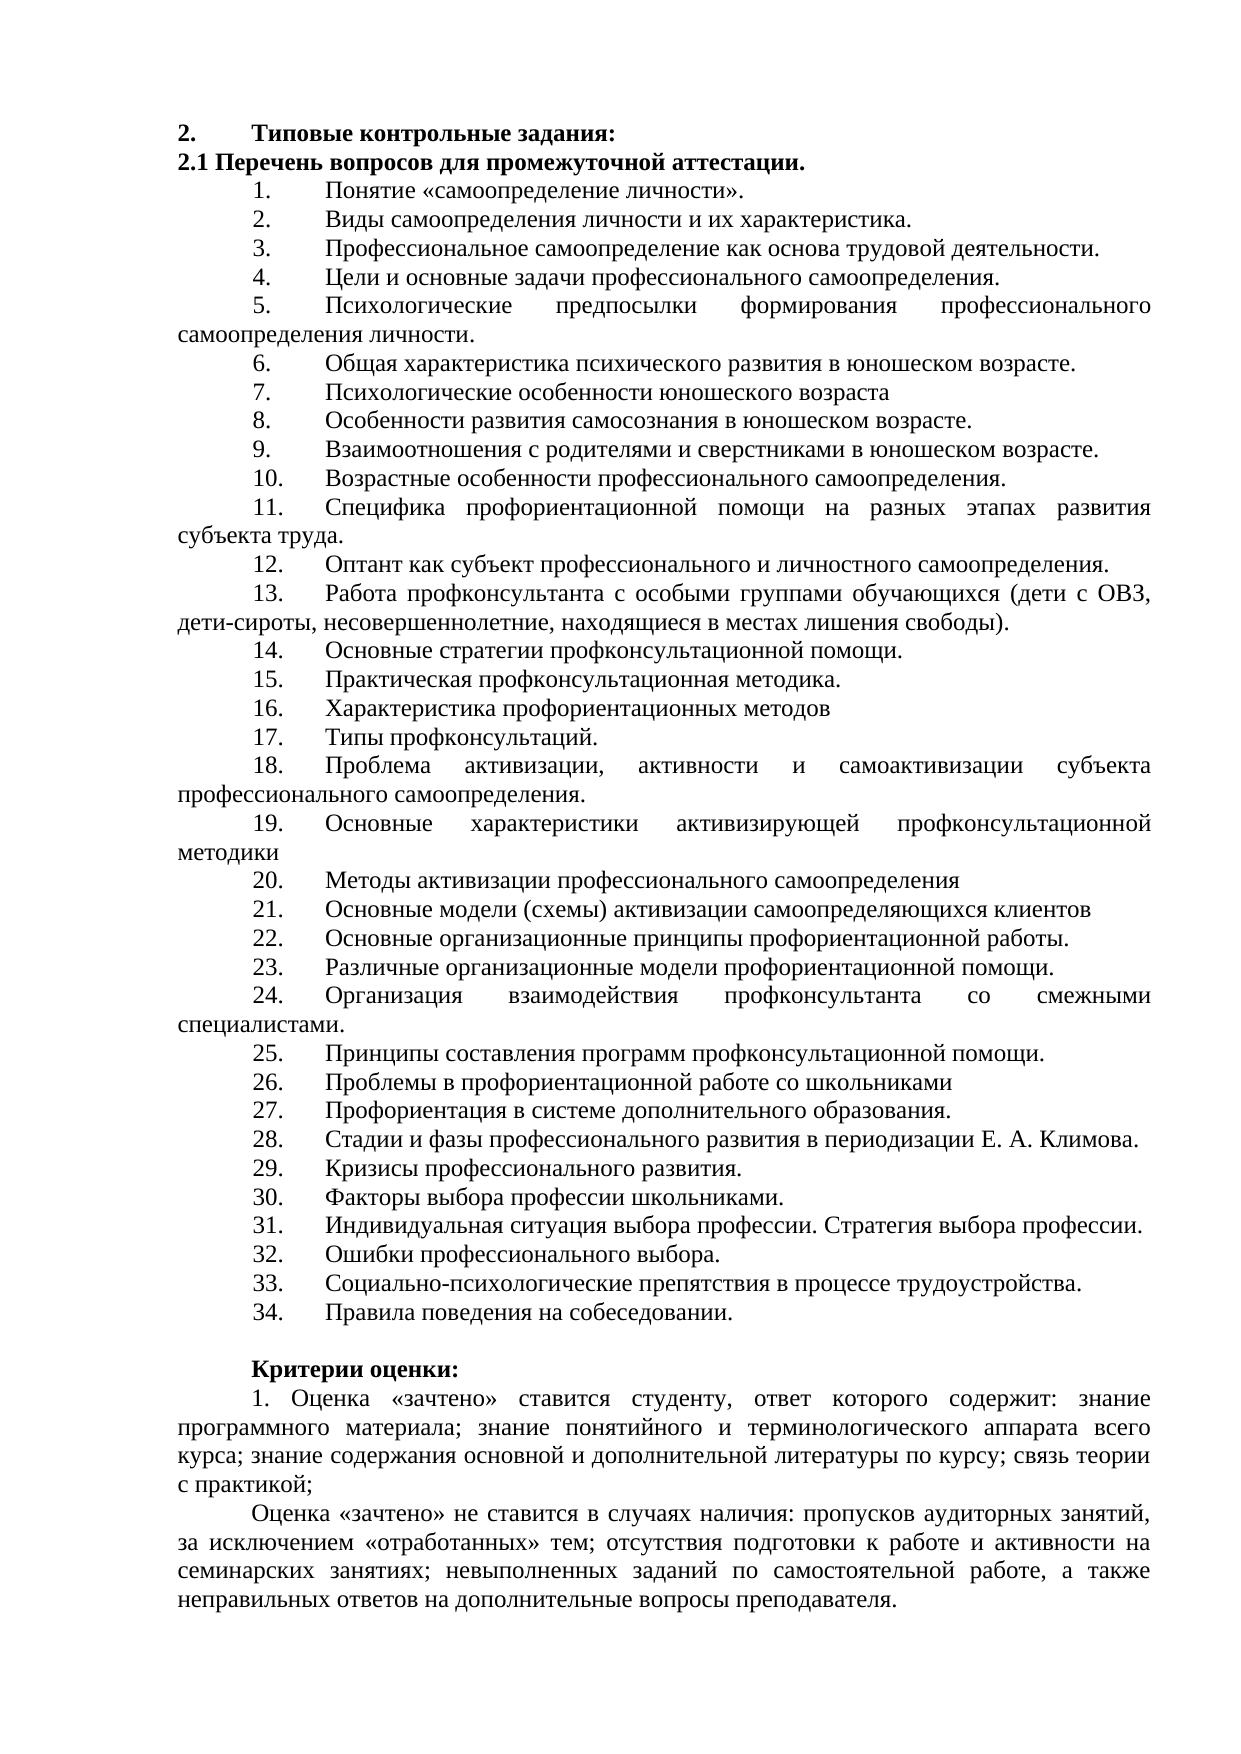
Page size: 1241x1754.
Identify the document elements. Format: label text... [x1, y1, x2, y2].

list Психологические особенности юношеского возраста [177, 377, 1152, 406]
list Практическая профконсультационная методика. [177, 664, 1152, 693]
list Основные стратегии профконсультационной помощи. [177, 636, 1152, 664]
list Ошибки профессионального выбора. [177, 1239, 1152, 1268]
list Основные организационные принципы профориентационной работы. [177, 923, 1152, 952]
list Виды самоопределения личности и их характеристика. [177, 204, 1152, 233]
list Психологические предпосылки формирования профессионального самоопределения личности. [177, 291, 1152, 348]
list Кризисы профессионального развития. [177, 1153, 1152, 1182]
list Методы активизации профессионального самоопределения [177, 866, 1152, 894]
list Организация взаимодействия профконсультанта со смежными специалистами. [177, 981, 1152, 1038]
list Типы профконсультаций. [177, 722, 1152, 751]
list Стадии и фазы профессионального развития в периодизации Е. А. Климова. [177, 1124, 1152, 1153]
list Принципы составления программ профконсультационной помощи. [177, 1038, 1152, 1067]
text Оценка «зачтено» не ставится в случаях наличия: пропусков аудиторных занятий, за исключением «отработанных» тем; отсутствия подготовки к работе и активности на семинарских занятиях; невыполненных заданий по самостоятельной работе, а также неправильных ответов на дополнительные вопросы преподавателя. [177, 1498, 1152, 1613]
list Проблемы в профориентационной работе со школьниками [177, 1067, 1152, 1096]
list Основные модели (схемы) активизации самоопределяющихся клиентов [177, 894, 1152, 923]
list Работа профконсультанта с особыми группами обучающихся (дети с ОВЗ, дети-сироты, несовершеннолетние, находящиеся в местах лишения свободы). [177, 578, 1152, 636]
list Проблема активизации, активности и самоактивизации субъекта профессионального самоопределения. [177, 751, 1152, 808]
list Правила поведения на собеседовании. [177, 1297, 1152, 1326]
text 1. Оценка «зачтено» ставится студенту, ответ которого содержит: знание программного материала; знание понятийного и терминологического аппарата всего курса; знание содержания основной и дополнительной литературы по курсу; связь теории с практикой; [177, 1383, 1152, 1498]
list Специфика профориентационной помощи на разных этапах развития субъекта труда. [177, 492, 1152, 549]
list Возрастные особенности профессионального самоопределения. [177, 463, 1152, 492]
list Оптант как субъект профессионального и личностного самоопределения. [177, 549, 1152, 578]
list Профессиональное самоопределение как основа трудовой деятельности. [177, 233, 1152, 262]
list Особенности развития самосознания в юношеском возрасте. [177, 406, 1152, 434]
text 2. Типовые контрольные задания: [177, 118, 1152, 147]
list Взаимоотношения с родителями и сверстниками в юношеском возрасте. [177, 434, 1152, 463]
list Индивидуальная ситуация выбора профессии. Стратегия выбора профессии. [177, 1211, 1152, 1239]
list Факторы выбора профессии школьниками. [177, 1182, 1152, 1211]
list Различные организационные модели профориентационной помощи. [177, 952, 1152, 981]
list Основные характеристики активизирующей профконсультационной методики [177, 808, 1152, 866]
list Социально-психологические препятствия в процессе трудоустройства. [177, 1268, 1152, 1297]
list Общая характеристика психического развития в юношеском возрасте. [177, 348, 1152, 377]
list Понятие «самоопределение личности». [177, 176, 1152, 204]
text 2.1 Перечень вопросов для промежуточной аттестации. [177, 147, 1152, 176]
list Цели и основные задачи профессионального самоопределения. [177, 262, 1152, 291]
list Характеристика профориентационных методов [177, 693, 1152, 722]
text Критерии оценки: [177, 1354, 1152, 1383]
list Профориентация в системе дополнительного образования. [177, 1096, 1152, 1124]
